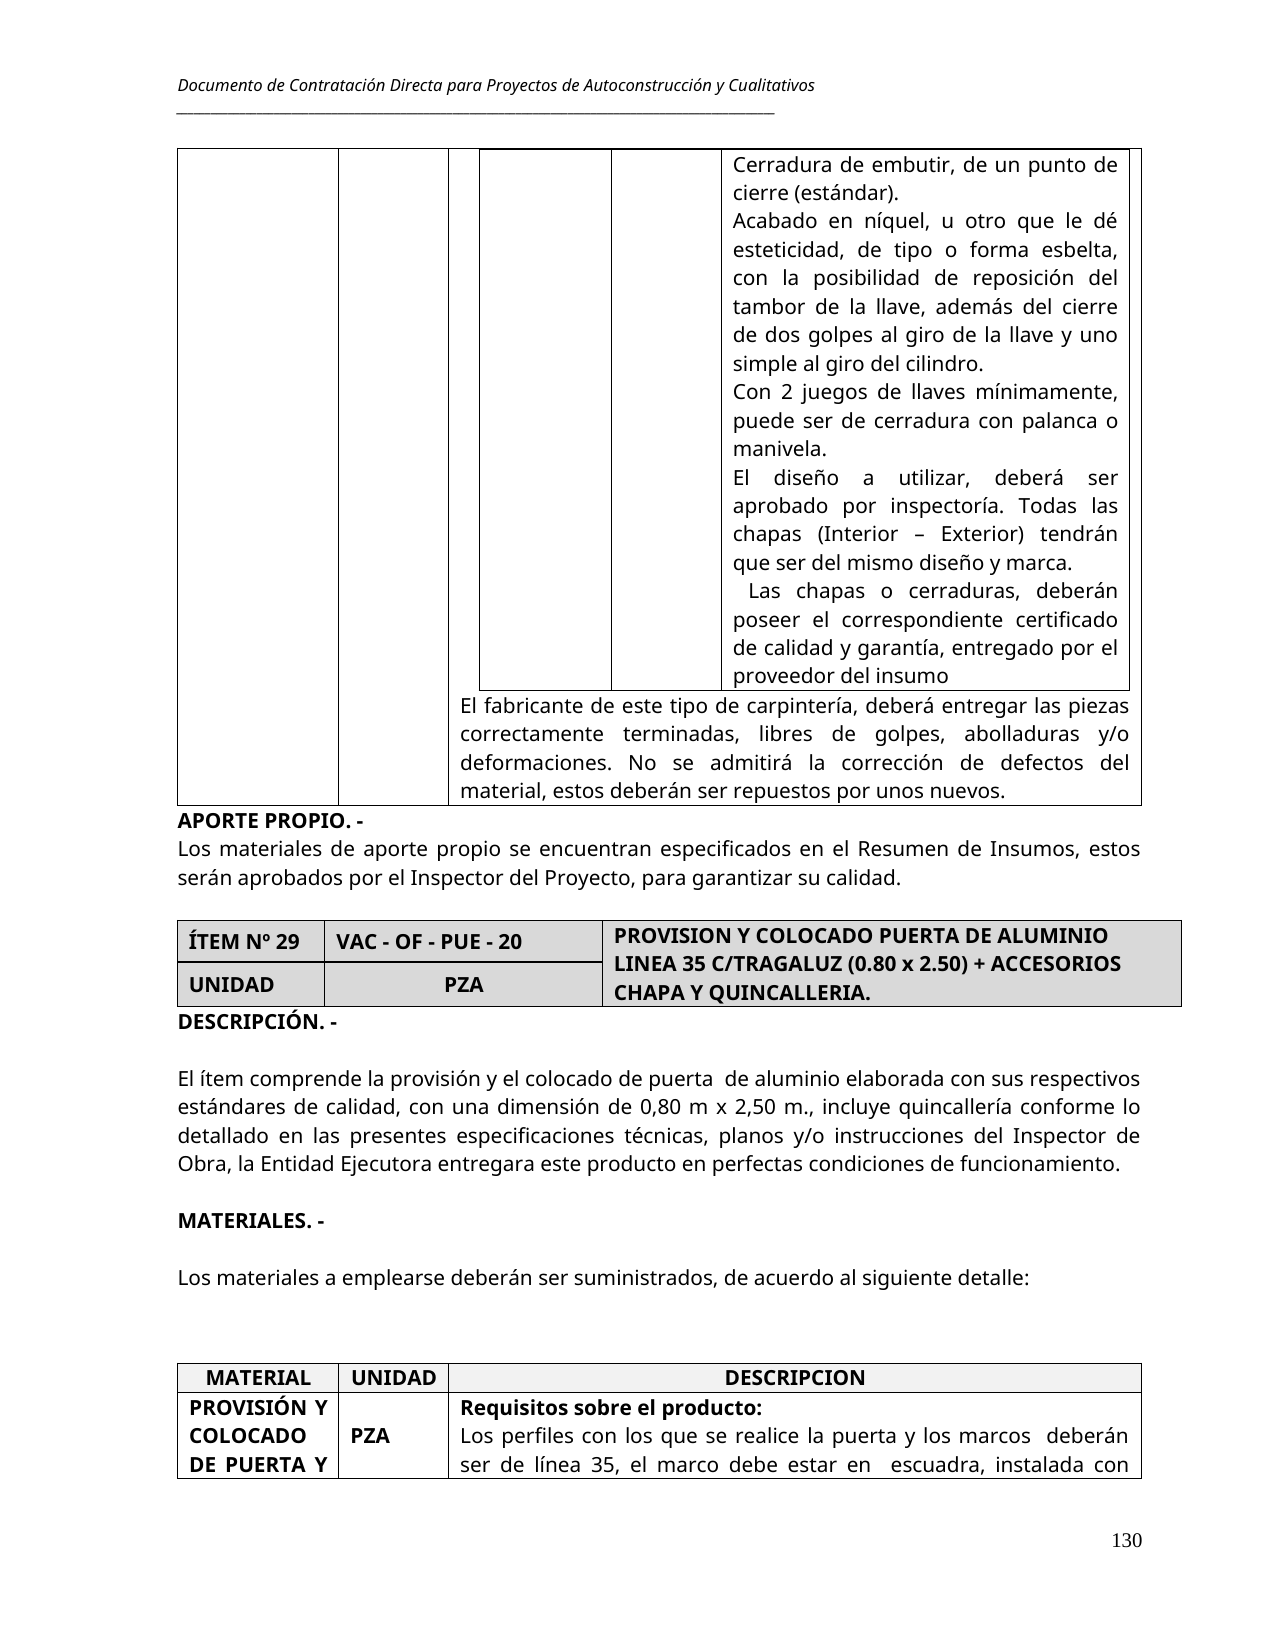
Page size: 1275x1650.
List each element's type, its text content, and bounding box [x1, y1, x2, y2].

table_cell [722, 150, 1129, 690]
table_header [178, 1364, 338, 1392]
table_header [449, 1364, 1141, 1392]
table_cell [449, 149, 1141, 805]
text Los materiales de aporte propio se encuentran especificados en el Resumen de Insumos, estos serán aprobados por el Inspector del Proyecto, para garantizar su calidad. [177, 834, 1142, 891]
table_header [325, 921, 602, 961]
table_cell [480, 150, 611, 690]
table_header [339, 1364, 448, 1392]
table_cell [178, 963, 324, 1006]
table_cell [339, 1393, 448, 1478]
text MATERIALES. - [177, 1206, 1142, 1234]
text DESCRIPCIÓN. - [177, 1007, 1142, 1036]
text El ítem comprende la provisión y el colocado de puerta de aluminio elaborada con sus respectivos estándares de calidad, con una dimensión de 0,80 m x 2,50 m., incluye quincallería conforme lo detallado en las presentes especificaciones técnicas, planos y/o instrucciones del Inspector de Obra, la Entidad Ejecutora entregara este producto en perfectas condiciones de funcionamiento. [177, 1064, 1142, 1178]
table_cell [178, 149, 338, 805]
text Los materiales a emplearse deberán ser suministrados, de acuerdo al siguiente detalle: [177, 1263, 1142, 1291]
text APORTE PROPIO. - [177, 806, 1142, 834]
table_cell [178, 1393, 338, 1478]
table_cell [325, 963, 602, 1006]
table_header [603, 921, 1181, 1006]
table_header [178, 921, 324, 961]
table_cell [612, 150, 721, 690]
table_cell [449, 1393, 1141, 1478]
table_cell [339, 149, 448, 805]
